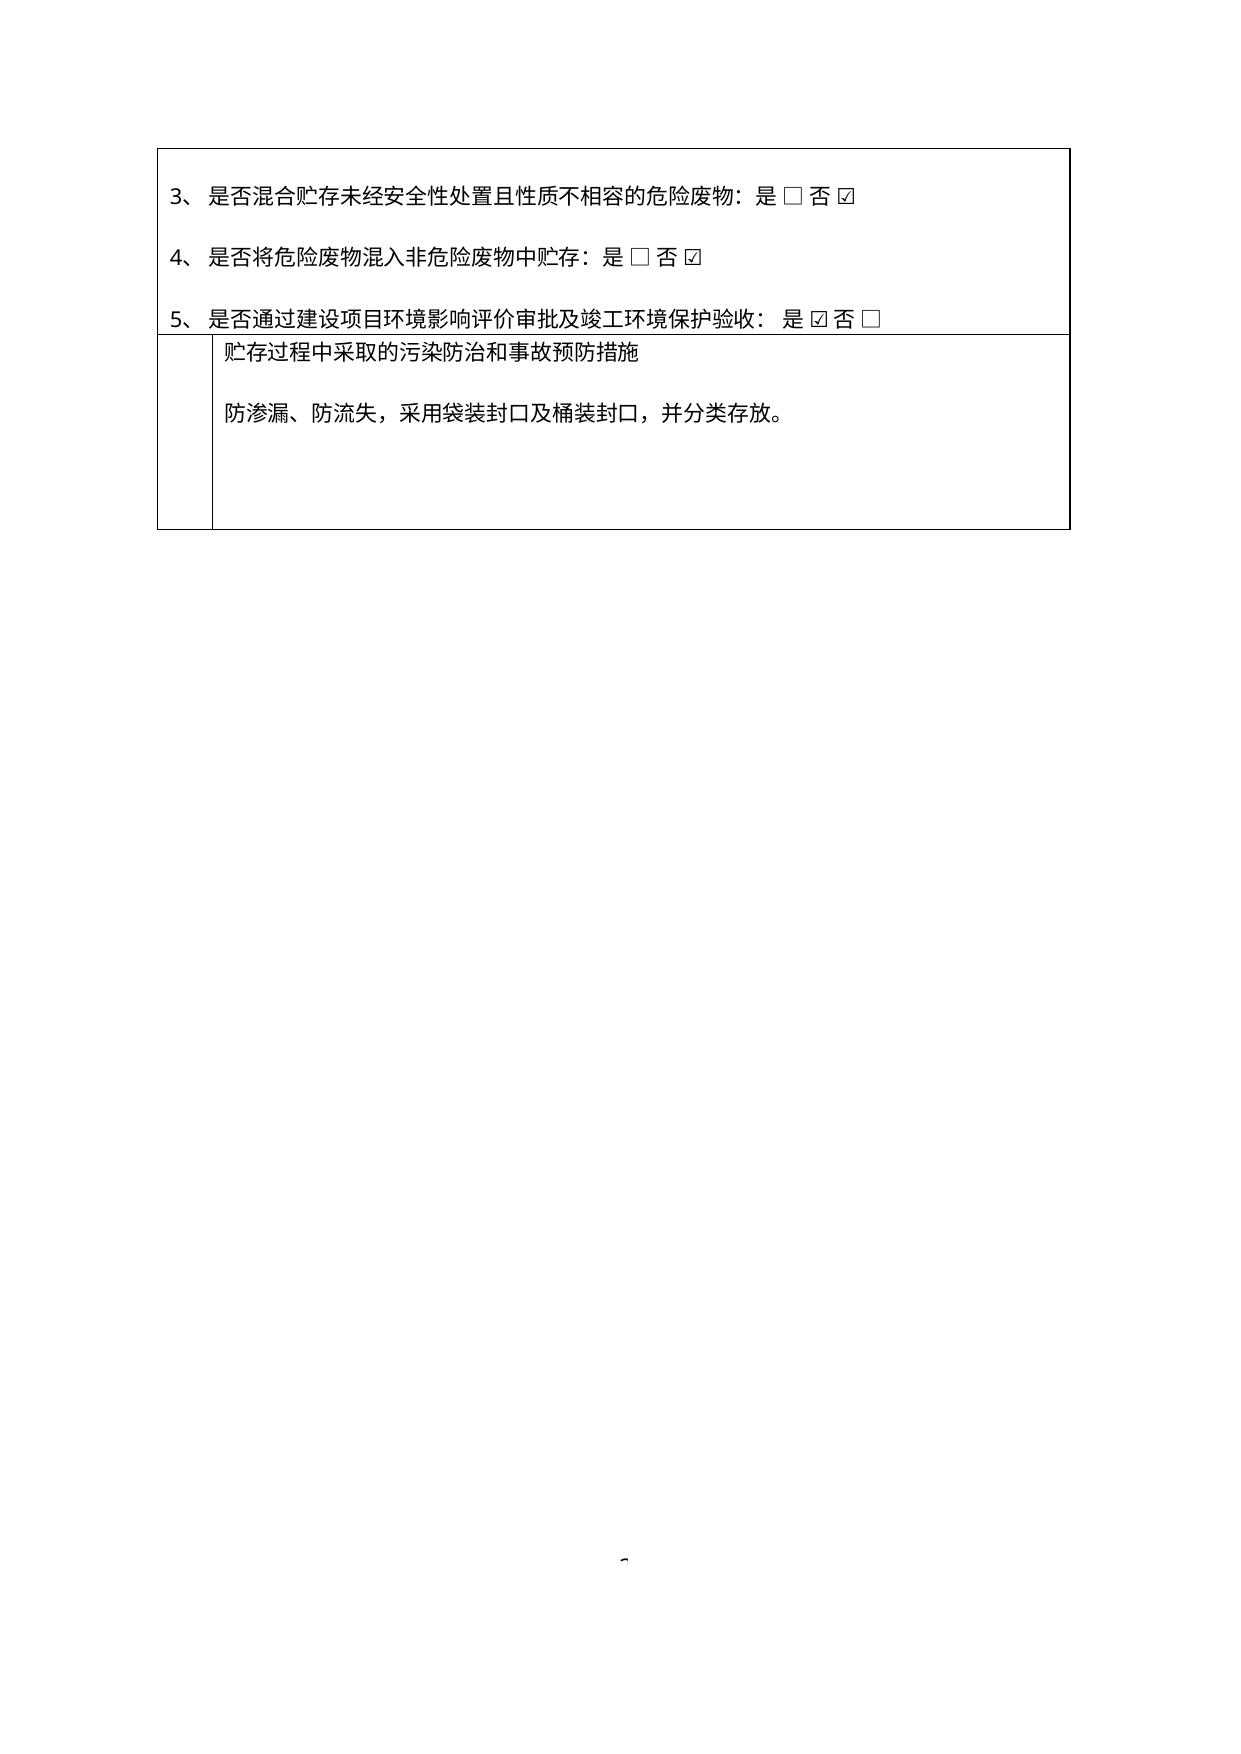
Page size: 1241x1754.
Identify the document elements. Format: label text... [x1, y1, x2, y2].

table_cell 贮存过程中采取的污染防治和事故预防措施 防渗漏、防流失，采用袋装封口及桶装封口，并分类存放。 [213, 335, 1069, 529]
table_cell [158, 335, 212, 529]
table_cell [158, 149, 1069, 334]
